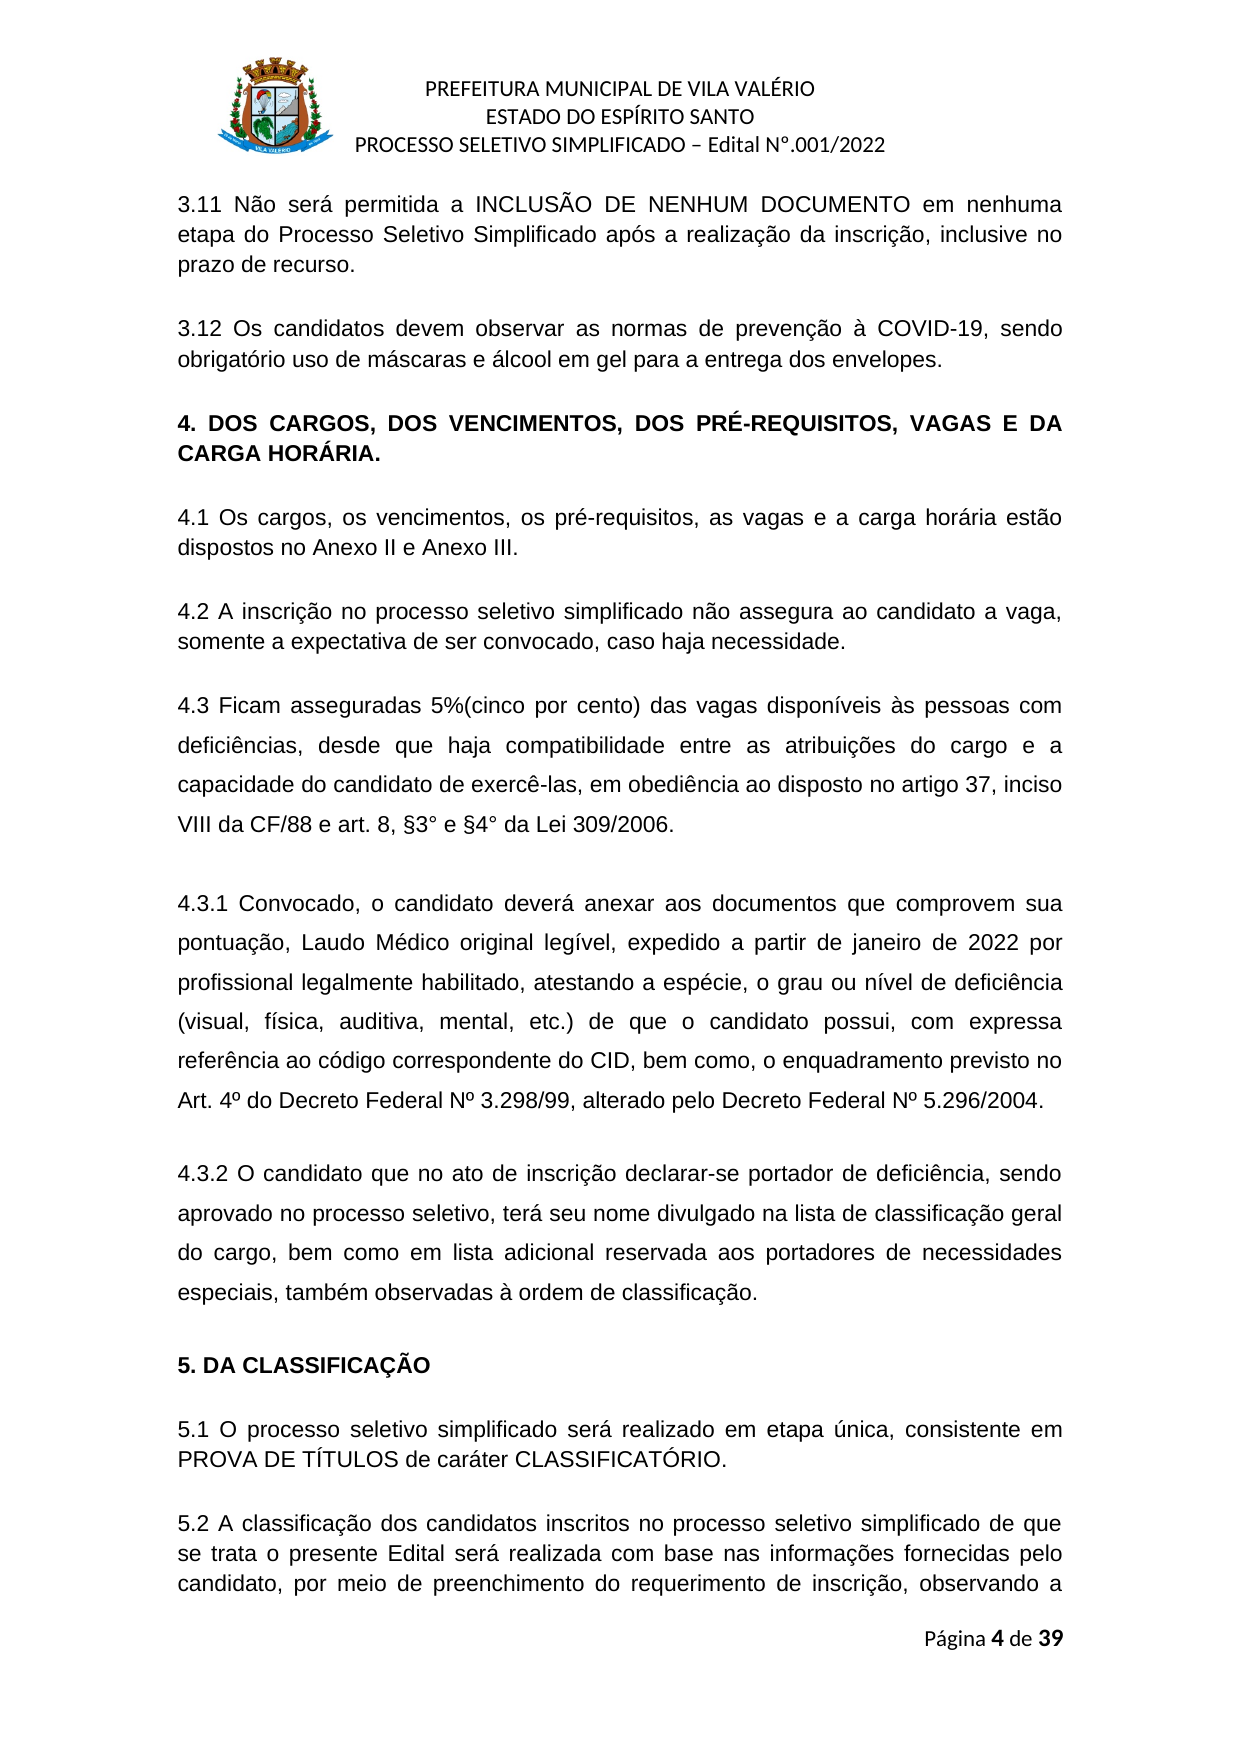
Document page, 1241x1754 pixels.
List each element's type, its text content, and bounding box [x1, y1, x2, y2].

text 4.3.1 Convocado, o candidato deverá anexar aos documentos que comprovem sua pontuação, Laudo Médico original legível, expedido a partir de janeiro de 2022 por profissional legalmente habilitado, atestando a espécie, o grau ou nível de deficiência (visual, física, auditiva, mental, etc.) de que o candidato possui, com expressa referência ao código correspondente do CID, bem como, o enquadramento previsto no Art. 4º do Decreto Federal Nº 3.298/99, alterado pelo Decreto Federal Nº 5.296/2004. [177, 889, 1063, 1113]
text 4.1 Os cargos, os vencimentos, os pré-requisitos, as vagas e a carga horária estão dispostos no Anexo II e Anexo III. [177, 504, 1063, 560]
text 5.1 O processo seletivo simplificado será realizado em etapa única, consistente em PROVA DE TÍTULOS de caráter CLASSIFICATÓRIO. [177, 1416, 1063, 1472]
text 3.11 Não será permitida a INCLUSÃO DE NENHUM DOCUMENTO em nenhuma etapa do Processo Seletivo Simplificado após a realização da inscrição, inclusive no prazo de recurso. [177, 191, 1063, 278]
text 4.2 A inscrição no processo seletivo simplificado não assegura ao candidato a vaga, somente a expectativa de ser convocado, caso haja necessidade. [177, 598, 1063, 654]
picture [216, 54, 334, 156]
text 3.12 Os candidatos devem observar as normas de prevenção à COVID-19, sendo obrigatório uso de máscaras e álcool em gel para a entrega dos envelopes. [177, 315, 1063, 372]
text 5. DA CLASSIFICAÇÃO [177, 1352, 1063, 1378]
text 4.3.2 O candidato que no ato de inscrição declarar-se portador de deficiência, sendo aprovado no processo seletivo, terá seu nome divulgado na lista de classificação geral do cargo, bem como em lista adicional reservada aos portadores de necessidades especiais, também observadas à ordem de classificação. [177, 1160, 1063, 1305]
text 4.3 Ficam asseguradas 5%(cinco por cento) das vagas disponíveis às pessoas com deficiências, desde que haja compatibilidade entre as atribuições do cargo e a capacidade do candidato de exercê-las, em obediência ao disposto no artigo 37, inciso VIII da CF/88 e art. 8, §3° e §4° da Lei 309/2006. [177, 692, 1063, 837]
text 4. DOS CARGOS, DOS VENCIMENTOS, DOS PRÉ-REQUISITOS, VAGAS E DA CARGA HORÁRIA. [177, 409, 1063, 466]
